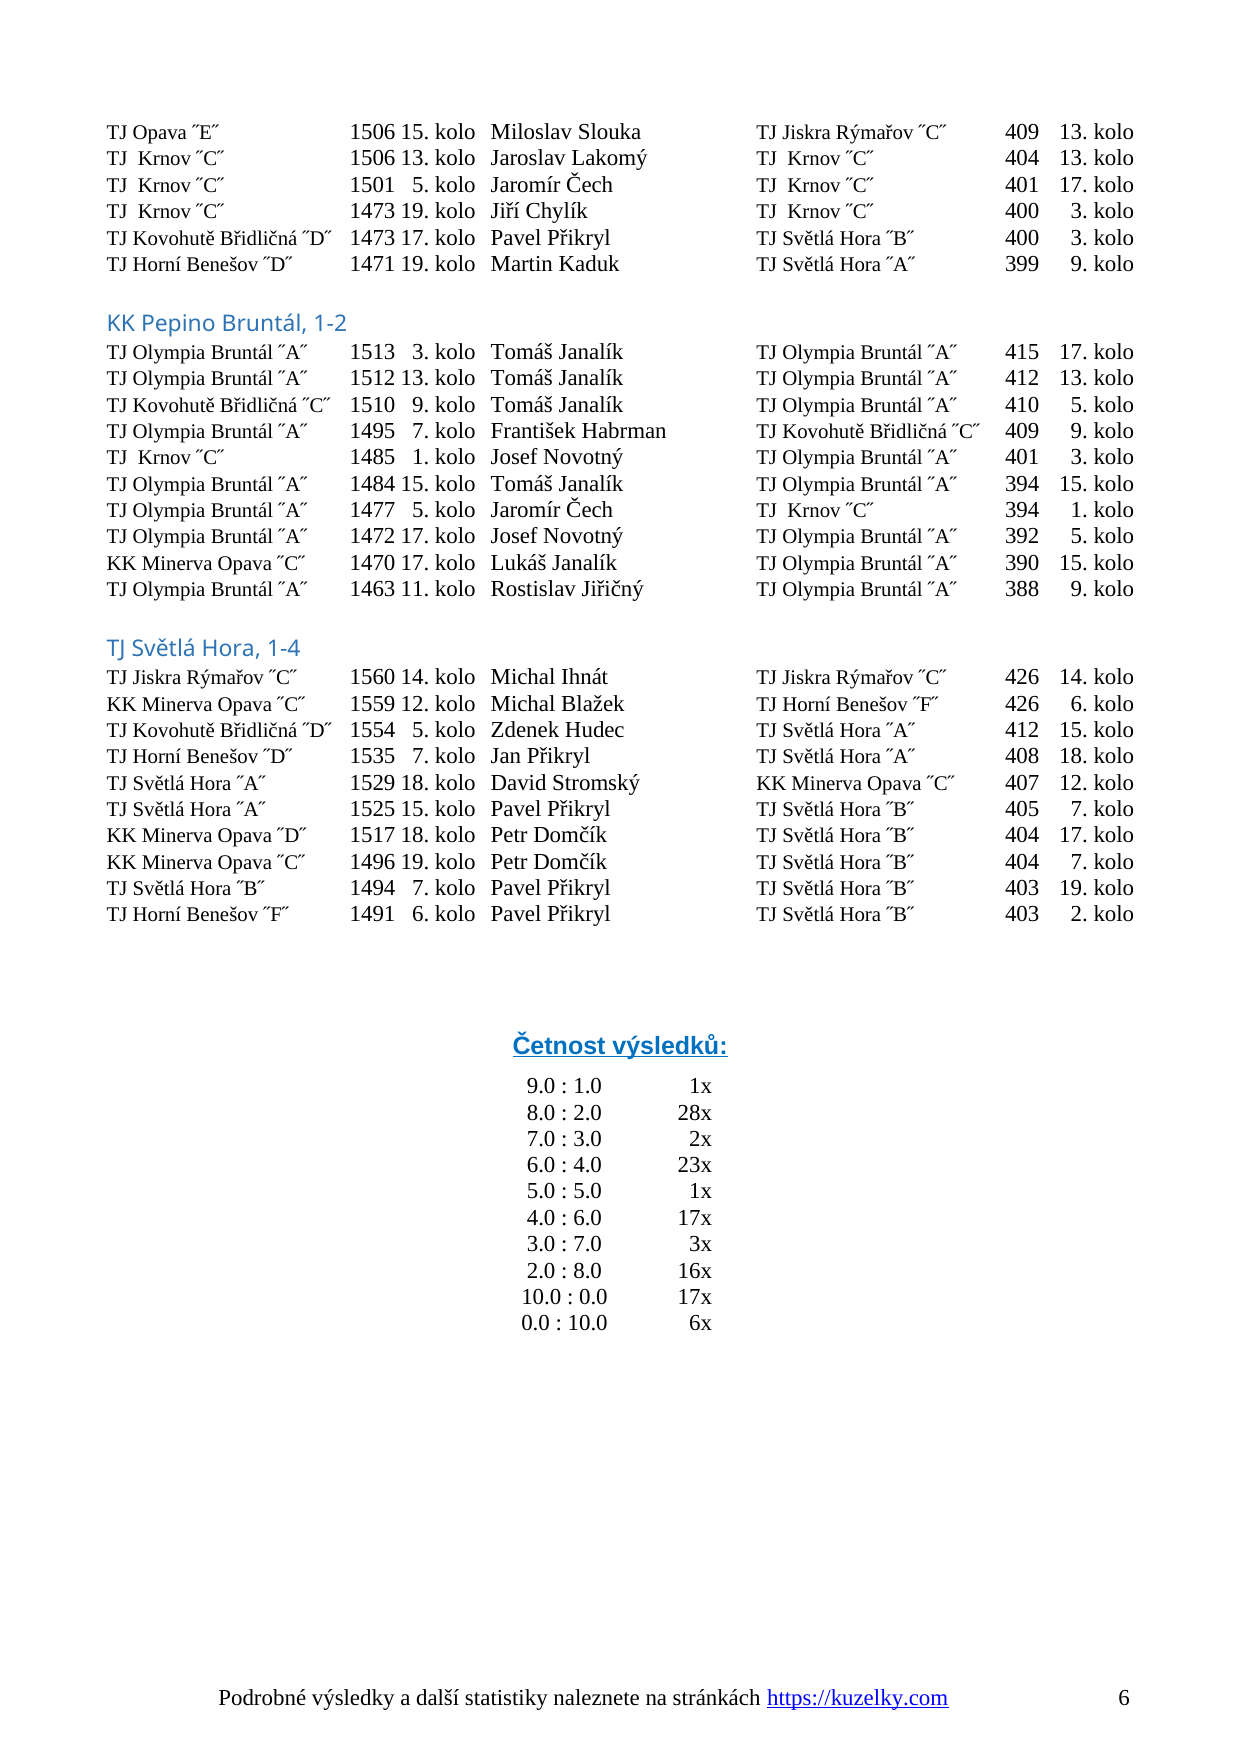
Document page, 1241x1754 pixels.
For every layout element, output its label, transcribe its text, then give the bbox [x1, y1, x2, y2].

subtitle KK Pepino Bruntál, 1-2 [106, 307, 1134, 338]
text TJ Kovohutě Břidličná ˝D˝ 1473 17. kolo Pavel Přikryl TJ Světlá Hora ˝B˝ 400 3. kolo [106, 223, 1134, 250]
text TJ Kovohutě Břidličná ˝D˝ 1554 5. kolo Zdenek Hudec TJ Světlá Hora ˝A˝ 412 15. kolo [106, 716, 1134, 742]
text 3.0 : 7.0 3x [106, 1230, 1134, 1257]
text KK Minerva Opava ˝C˝ 1559 12. kolo Michal Blažek TJ Horní Benešov ˝F˝ 426 6. kolo [106, 690, 1134, 716]
text TJ Olympia Bruntál ˝A˝ 1495 7. kolo František Habrman TJ Kovohutě Břidličná ˝C˝ 409 9. kolo [106, 417, 1134, 443]
text 10.0 : 0.0 17x [106, 1283, 1134, 1309]
text 0.0 : 10.0 6x [106, 1309, 1134, 1336]
text TJ Krnov ˝C˝ 1501 5. kolo Jaromír Čech TJ Krnov ˝C˝ 401 17. kolo [106, 171, 1134, 197]
text KK Minerva Opava ˝C˝ 1496 19. kolo Petr Domčík TJ Světlá Hora ˝B˝ 404 7. kolo [106, 848, 1134, 874]
text Četnost výsledků: [94, 1031, 1145, 1060]
text TJ Světlá Hora ˝A˝ 1525 15. kolo Pavel Přikryl TJ Světlá Hora ˝B˝ 405 7. kolo [106, 795, 1134, 821]
text TJ Světlá Hora ˝B˝ 1494 7. kolo Pavel Přikryl TJ Světlá Hora ˝B˝ 403 19. kolo [106, 874, 1134, 901]
text 9.0 : 1.0 1x [106, 1072, 1134, 1098]
text 6.0 : 4.0 23x [106, 1151, 1134, 1178]
text 2.0 : 8.0 16x [106, 1257, 1134, 1283]
text TJ Krnov ˝C˝ 1506 13. kolo Jaroslav Lakomý TJ Krnov ˝C˝ 404 13. kolo [106, 144, 1134, 171]
text 8.0 : 2.0 28x [106, 1098, 1134, 1125]
text TJ Olympia Bruntál ˝A˝ 1512 13. kolo Tomáš Janalík TJ Olympia Bruntál ˝A˝ 412 13. kolo [106, 364, 1134, 391]
text TJ Olympia Bruntál ˝A˝ 1484 15. kolo Tomáš Janalík TJ Olympia Bruntál ˝A˝ 394 15. kolo [106, 470, 1134, 496]
text TJ Horní Benešov ˝D˝ 1471 19. kolo Martin Kaduk TJ Světlá Hora ˝A˝ 399 9. kolo [106, 250, 1134, 276]
text TJ Horní Benešov ˝F˝ 1491 6. kolo Pavel Přikryl TJ Světlá Hora ˝B˝ 403 2. kolo [106, 901, 1134, 927]
text TJ Krnov ˝C˝ 1485 1. kolo Josef Novotný TJ Olympia Bruntál ˝A˝ 401 3. kolo [106, 443, 1134, 470]
text KK Minerva Opava ˝C˝ 1470 17. kolo Lukáš Janalík TJ Olympia Bruntál ˝A˝ 390 15. kolo [106, 549, 1134, 575]
text TJ Kovohutě Břidličná ˝C˝ 1510 9. kolo Tomáš Janalík TJ Olympia Bruntál ˝A˝ 410 5. kolo [106, 391, 1134, 417]
text 5.0 : 5.0 1x [106, 1178, 1134, 1204]
text KK Minerva Opava ˝D˝ 1517 18. kolo Petr Domčík TJ Světlá Hora ˝B˝ 404 17. kolo [106, 821, 1134, 848]
text 7.0 : 3.0 2x [106, 1125, 1134, 1151]
text TJ Olympia Bruntál ˝A˝ 1472 17. kolo Josef Novotný TJ Olympia Bruntál ˝A˝ 392 5. kolo [106, 522, 1134, 549]
text TJ Olympia Bruntál ˝A˝ 1513 3. kolo Tomáš Janalík TJ Olympia Bruntál ˝A˝ 415 17. kolo [106, 338, 1134, 364]
text TJ Krnov ˝C˝ 1473 19. kolo Jiří Chylík TJ Krnov ˝C˝ 400 3. kolo [106, 197, 1134, 223]
text TJ Horní Benešov ˝D˝ 1535 7. kolo Jan Přikryl TJ Světlá Hora ˝A˝ 408 18. kolo [106, 742, 1134, 769]
text TJ Opava ˝E˝ 1506 15. kolo Miloslav Slouka TJ Jiskra Rýmařov ˝C˝ 409 13. kolo [106, 118, 1134, 144]
text TJ Světlá Hora ˝A˝ 1529 18. kolo David Stromský KK Minerva Opava ˝C˝ 407 12. kolo [106, 769, 1134, 795]
subtitle TJ Světlá Hora, 1-4 [106, 632, 1134, 663]
text 4.0 : 6.0 17x [106, 1204, 1134, 1230]
text TJ Jiskra Rýmařov ˝C˝ 1560 14. kolo Michal Ihnát TJ Jiskra Rýmařov ˝C˝ 426 14. kolo [106, 663, 1134, 690]
text TJ Olympia Bruntál ˝A˝ 1477 5. kolo Jaromír Čech TJ Krnov ˝C˝ 394 1. kolo [106, 496, 1134, 522]
text TJ Olympia Bruntál ˝A˝ 1463 11. kolo Rostislav Jiřičný TJ Olympia Bruntál ˝A˝ 388 9. kolo [106, 575, 1134, 602]
